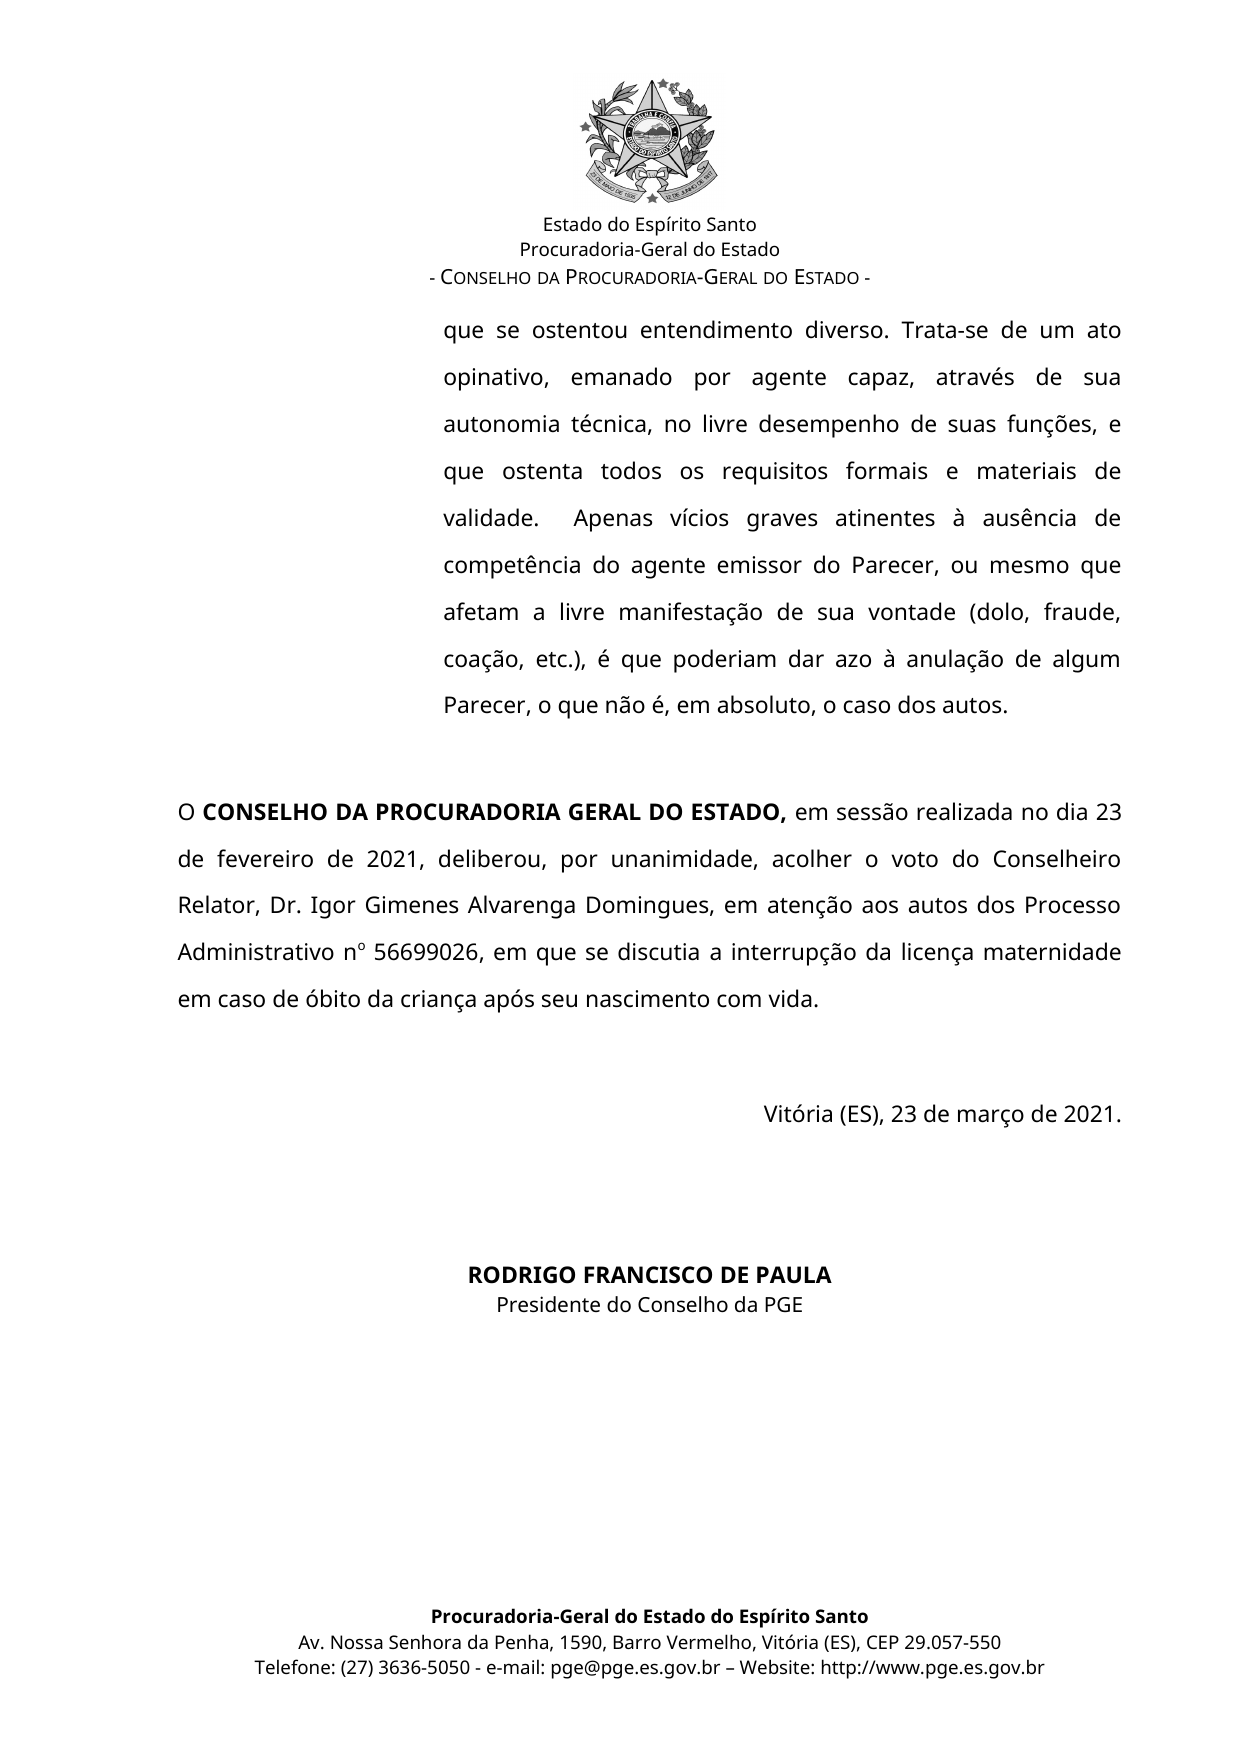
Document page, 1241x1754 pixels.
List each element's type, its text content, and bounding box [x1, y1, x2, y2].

picture [573, 73, 726, 211]
text RODRIGO FRANCISCO DE PAULA [177, 1259, 1122, 1291]
text O CONSELHO DA PROCURADORIA GERAL DO ESTADO, em sessão realizada no dia 23 de fevereiro de 2021, deliberou, por unanimidade, acolher o voto do Conselheiro Relator, Dr. Igor Gimenes Alvarenga Domingues, em atenção aos autos dos Processo Administrativo no 56699026, em que se discutia a interrupção da licença maternidade em caso de óbito da criança após seu nascimento com vida. [177, 796, 1122, 1014]
text Presidente do Conselho da PGE [177, 1291, 1122, 1319]
text Vitória (ES), 23 de março de 2021. [177, 1098, 1122, 1129]
